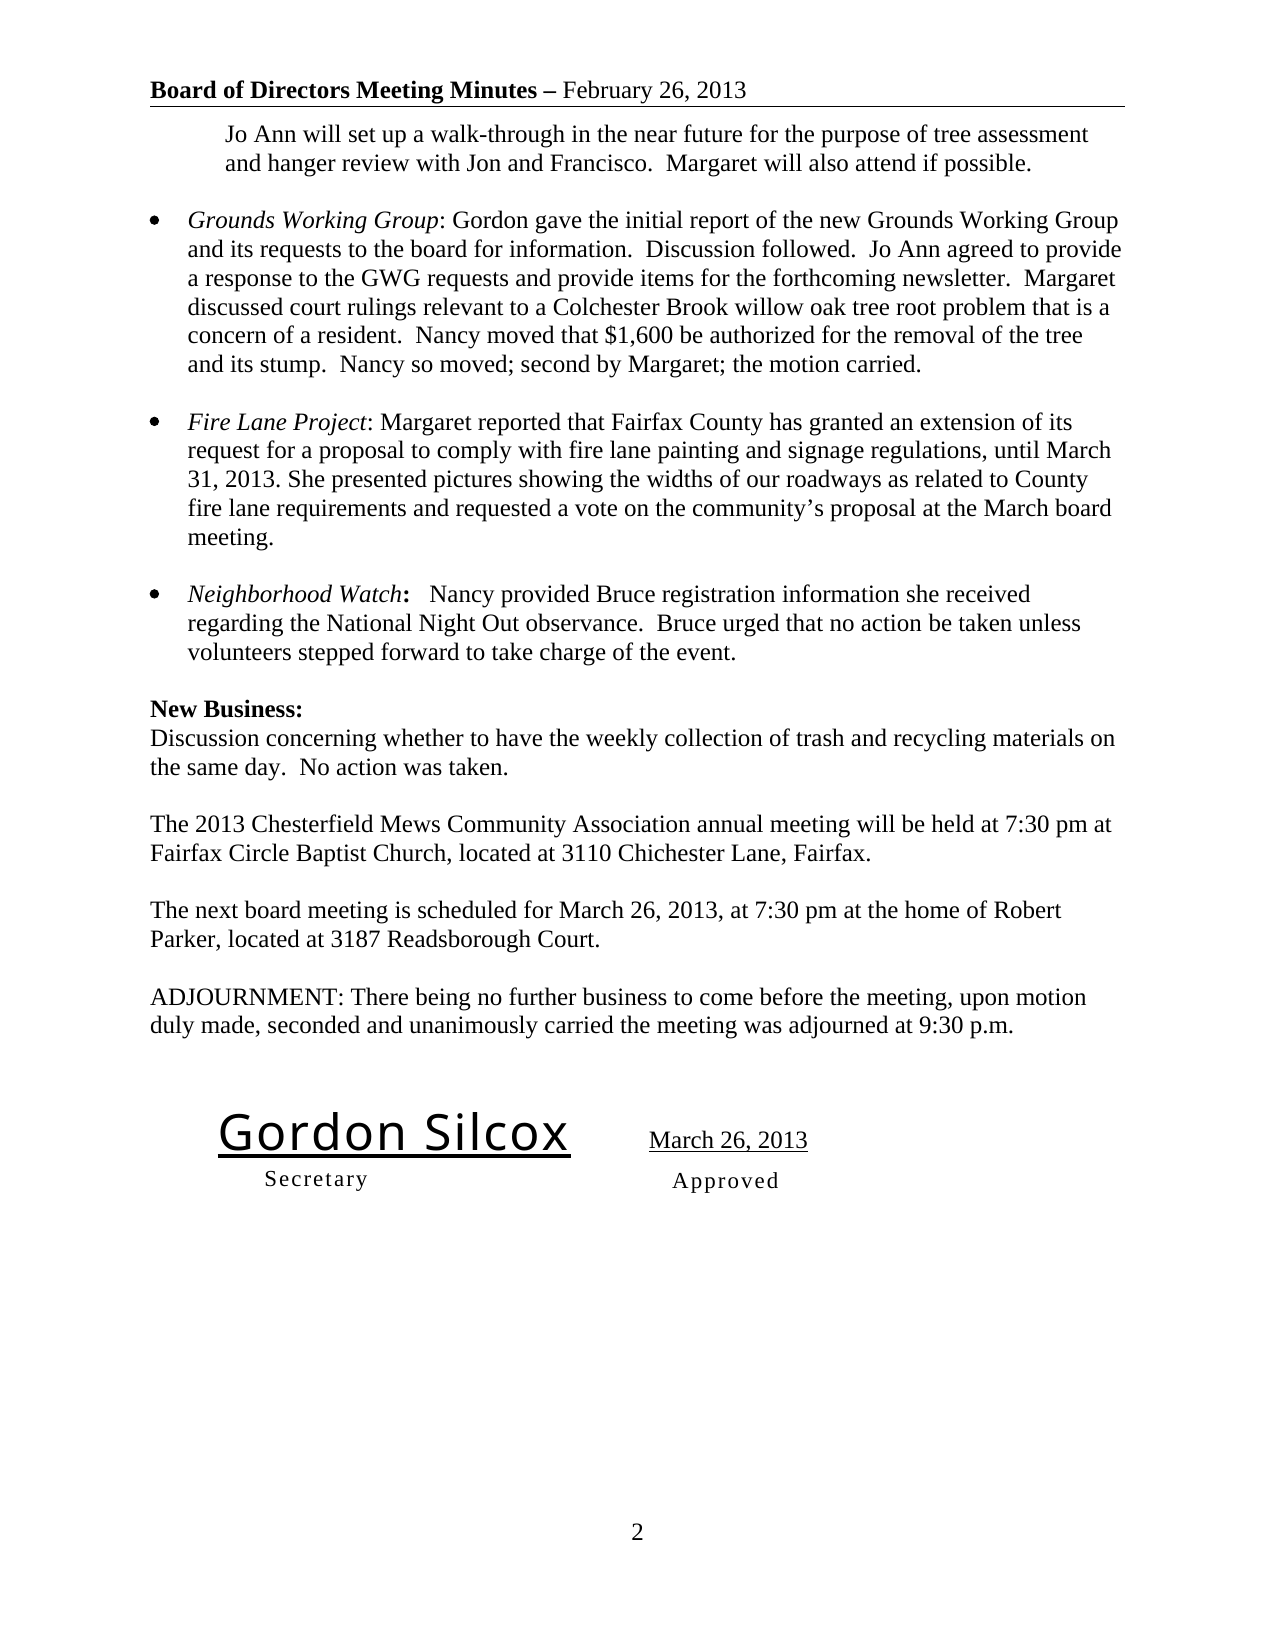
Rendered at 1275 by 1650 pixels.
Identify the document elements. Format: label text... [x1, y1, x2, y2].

text The 2013 Chesterfield Mews Community Association annual meeting will be held at 7:30 pm at Fairfax Circle Baptist Church, located at 3110 Chichester Lane, Fairfax. [150, 809, 1125, 867]
list Grounds Working Group: Gordon gave the initial report of the new Grounds Working Group and its requests to the board for information. Discussion followed. Jo Ann agreed to provide a response to the GWG requests and provide items for the forthcoming newsletter. Margaret discussed court rulings relevant to a Colchester Brook willow oak tree root problem that is a concern of a resident. Nancy moved that $1,600 be authorized for the removal of the tree and its stump. Nancy so moved; second by Margaret; the motion carried. [150, 206, 1125, 378]
list Neighborhood Watch: Nancy provided Bruce registration information she received regarding the National Night Out observance. Bruce urged that no action be taken unless volunteers stepped forward to take charge of the event. [150, 579, 1125, 694]
table_header March 26, 2013 Approved [638, 1097, 966, 1206]
text Discussion concerning whether to have the weekly collection of trash and recycling materials on the same day. No action was taken. [150, 723, 1125, 781]
table_header Gordon Silcox Secretary [206, 1097, 637, 1206]
text Jo Ann will set up a walk-through in the near future for the purpose of tree assessment and hanger review with Jon and Francisco. Margaret will also attend if possible. [225, 119, 1125, 177]
list Fire Lane Project: Margaret reported that Fairfax County has granted an extension of its request for a proposal to comply with fire lane painting and signage regulations, until March 31, 2013. She presented pictures showing the widths of our roadways as related to County fire lane requirements and requested a vote on the community’s proposal at the March board meeting. [150, 407, 1125, 579]
text The next board meeting is scheduled for March 26, 2013, at 7:30 pm at the home of Robert Parker, located at 3187 Readsborough Court. [150, 896, 1125, 953]
text New Business: [150, 694, 1125, 723]
text ADJOURNMENT: There being no further business to come before the meeting, upon motion duly made, seconded and unanimously carried the meeting was adjourned at 9:30 p.m. [150, 982, 1125, 1039]
